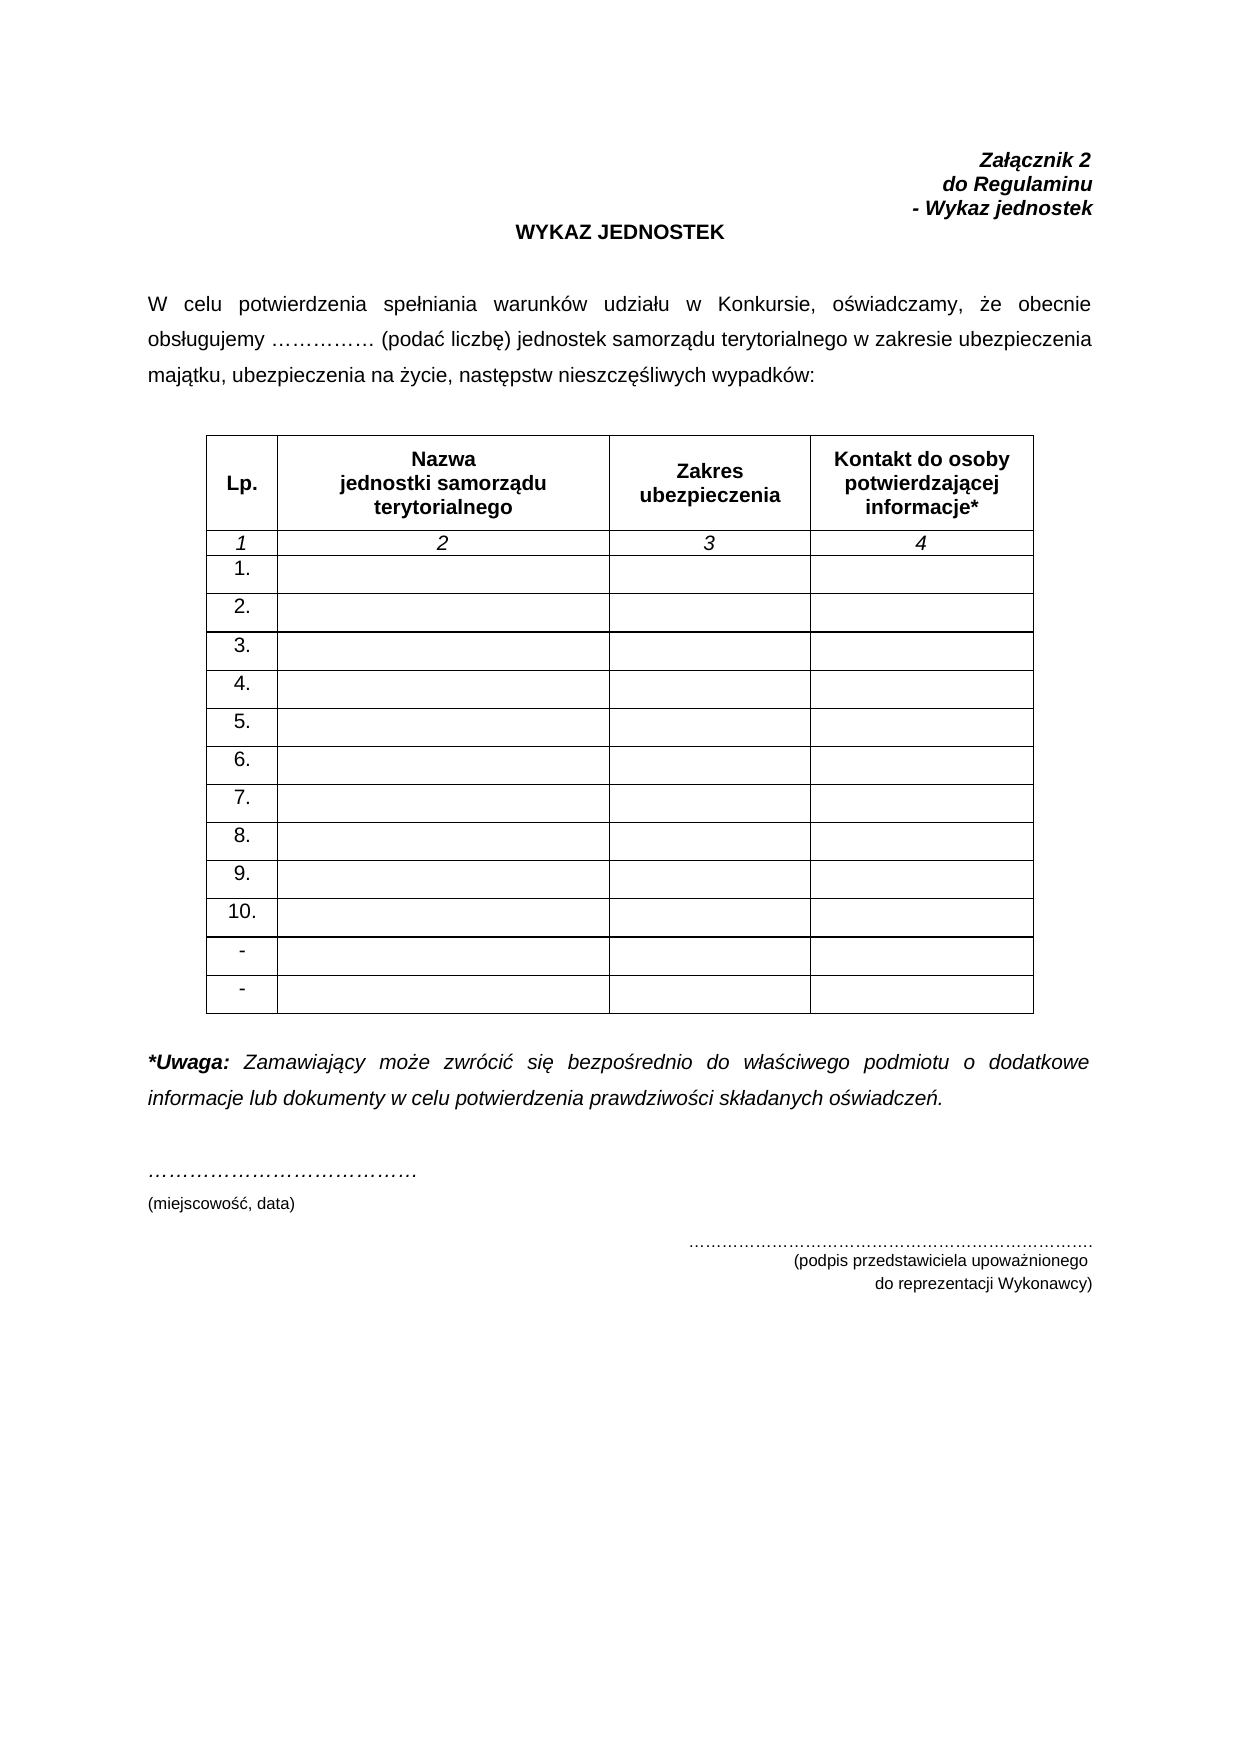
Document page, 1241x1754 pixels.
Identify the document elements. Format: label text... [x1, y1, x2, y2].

table_cell 8. [207, 823, 277, 860]
table_cell [811, 671, 1033, 708]
table_header Lp. [207, 436, 277, 530]
table_header Zakres ubezpieczenia [610, 436, 810, 530]
table_cell [278, 823, 609, 860]
text *Uwaga: Zamawiający może zwrócić się bezpośrednio do właściwego podmiotu o dodatkowe informacje lub dokumenty w celu potwierdzenia prawdziwości składanych oświadczeń. [148, 1050, 1093, 1109]
table_cell 3 [610, 531, 810, 555]
table_cell [278, 899, 609, 936]
table_cell [278, 709, 609, 746]
table_cell [278, 594, 609, 631]
text Załącznik 2 [156, 148, 1093, 172]
table_cell [811, 976, 1033, 1013]
table_cell 4. [207, 671, 277, 708]
table_cell 1 [207, 531, 277, 555]
table_cell [811, 556, 1033, 593]
text ………………………………………………………………. [148, 1232, 1093, 1251]
table_cell 9. [207, 861, 277, 898]
text (miejscowość, data) [148, 1193, 1093, 1213]
table_cell [610, 899, 810, 936]
table_cell [811, 633, 1033, 669]
table_cell [278, 785, 609, 822]
table_cell [610, 785, 810, 822]
table_cell [811, 747, 1033, 784]
table_cell 5. [207, 709, 277, 746]
table_cell [278, 671, 609, 708]
table_cell 6. [207, 747, 277, 784]
table_cell [811, 785, 1033, 822]
text W celu potwierdzenia spełniania warunków udziału w Konkursie, oświadczamy, że obecnie obsługujemy …………… (podać liczbę) jednostek samorządu terytorialnego w zakresie ubezpieczenia majątku, ubezpieczenia na życie, następstw nieszczęśliwych wypadków: [148, 291, 1093, 387]
text WYKAZ JEDNOSTEK [148, 219, 1093, 243]
text do Regulaminu [156, 172, 1093, 196]
table_cell [278, 861, 609, 898]
table_cell [610, 594, 810, 631]
table_cell 2 [278, 531, 609, 555]
table_cell [610, 556, 810, 593]
table_cell 10. [207, 899, 277, 936]
text (podpis przedstawiciela upoważnionego do reprezentacji Wykonawcy) [156, 1251, 1093, 1294]
table_cell [811, 899, 1033, 936]
table_cell 4 [811, 531, 1033, 555]
table_cell [610, 938, 810, 974]
table_cell 3. [207, 633, 277, 669]
table_cell [811, 709, 1033, 746]
table_cell [278, 556, 609, 593]
table_cell [610, 861, 810, 898]
table_cell 1. [207, 556, 277, 593]
table_cell [610, 671, 810, 708]
table_cell [278, 938, 609, 974]
table_cell [610, 747, 810, 784]
text ………………………………… [148, 1157, 1093, 1181]
table_cell [278, 747, 609, 784]
table_cell [610, 709, 810, 746]
table_header Nazwa jednostki samorządu terytorialnego [278, 436, 609, 530]
table_cell [610, 976, 810, 1013]
table_cell [811, 823, 1033, 860]
table_cell - [207, 938, 277, 974]
table_cell [278, 976, 609, 1013]
table_cell [811, 861, 1033, 898]
table_cell 2. [207, 594, 277, 631]
table_cell [610, 823, 810, 860]
table_cell - [207, 976, 277, 1013]
text - Wykaz jednostek [156, 196, 1093, 219]
table_cell [811, 938, 1033, 974]
table_cell [811, 594, 1033, 631]
table_cell 7. [207, 785, 277, 822]
table_cell [610, 633, 810, 669]
table_cell [278, 633, 609, 669]
table_header Kontakt do osoby potwierdzającej informacje* [811, 436, 1033, 530]
